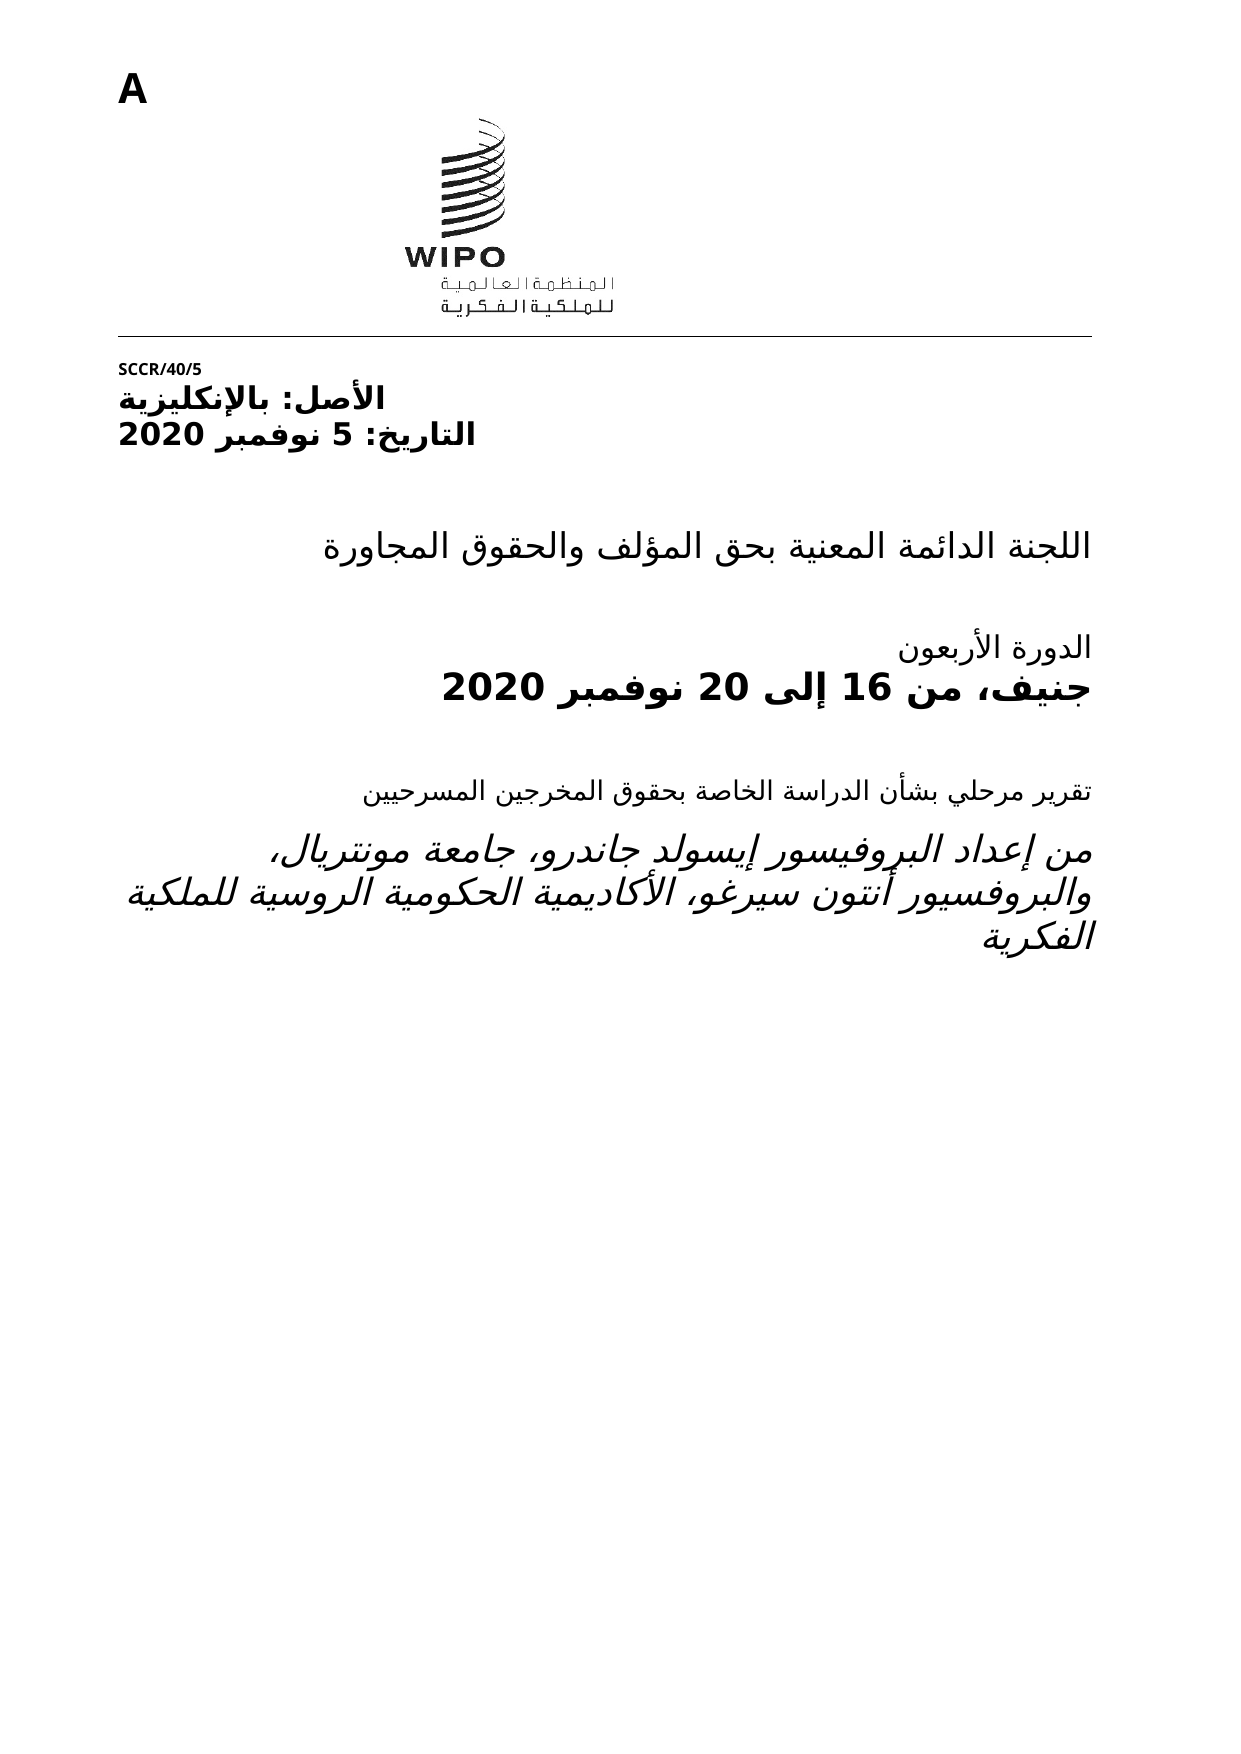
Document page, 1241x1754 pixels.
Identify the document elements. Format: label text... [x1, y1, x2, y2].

subtitle اللجنة الدائمة المعنية بحق المؤلف والحقوق المجاورة [118, 526, 1092, 567]
text من إعداد البروفيسور إيسولد جاندرو، جامعة مونتريال، والبروفسيور أنتون سيرغو، الأكاديمية الحكومية الروسية للملكية الفكرية [118, 827, 1092, 958]
text التاريخ: 5 نوفمبر 2020 [118, 417, 1092, 453]
picture [402, 115, 620, 324]
text تقرير مرحلي بشأن الدراسة الخاصة بحقوق المخرجين المسرحيين [118, 775, 1092, 806]
text الدورة الأربعون [118, 629, 1092, 666]
text SCCR/40/5 [118, 337, 1092, 380]
text جنيف، من 16 إلى 20 نوفمبر 2020 [118, 666, 1092, 709]
text الأصل: بالإنكليزية [118, 380, 1092, 417]
text A [118, 59, 1092, 116]
